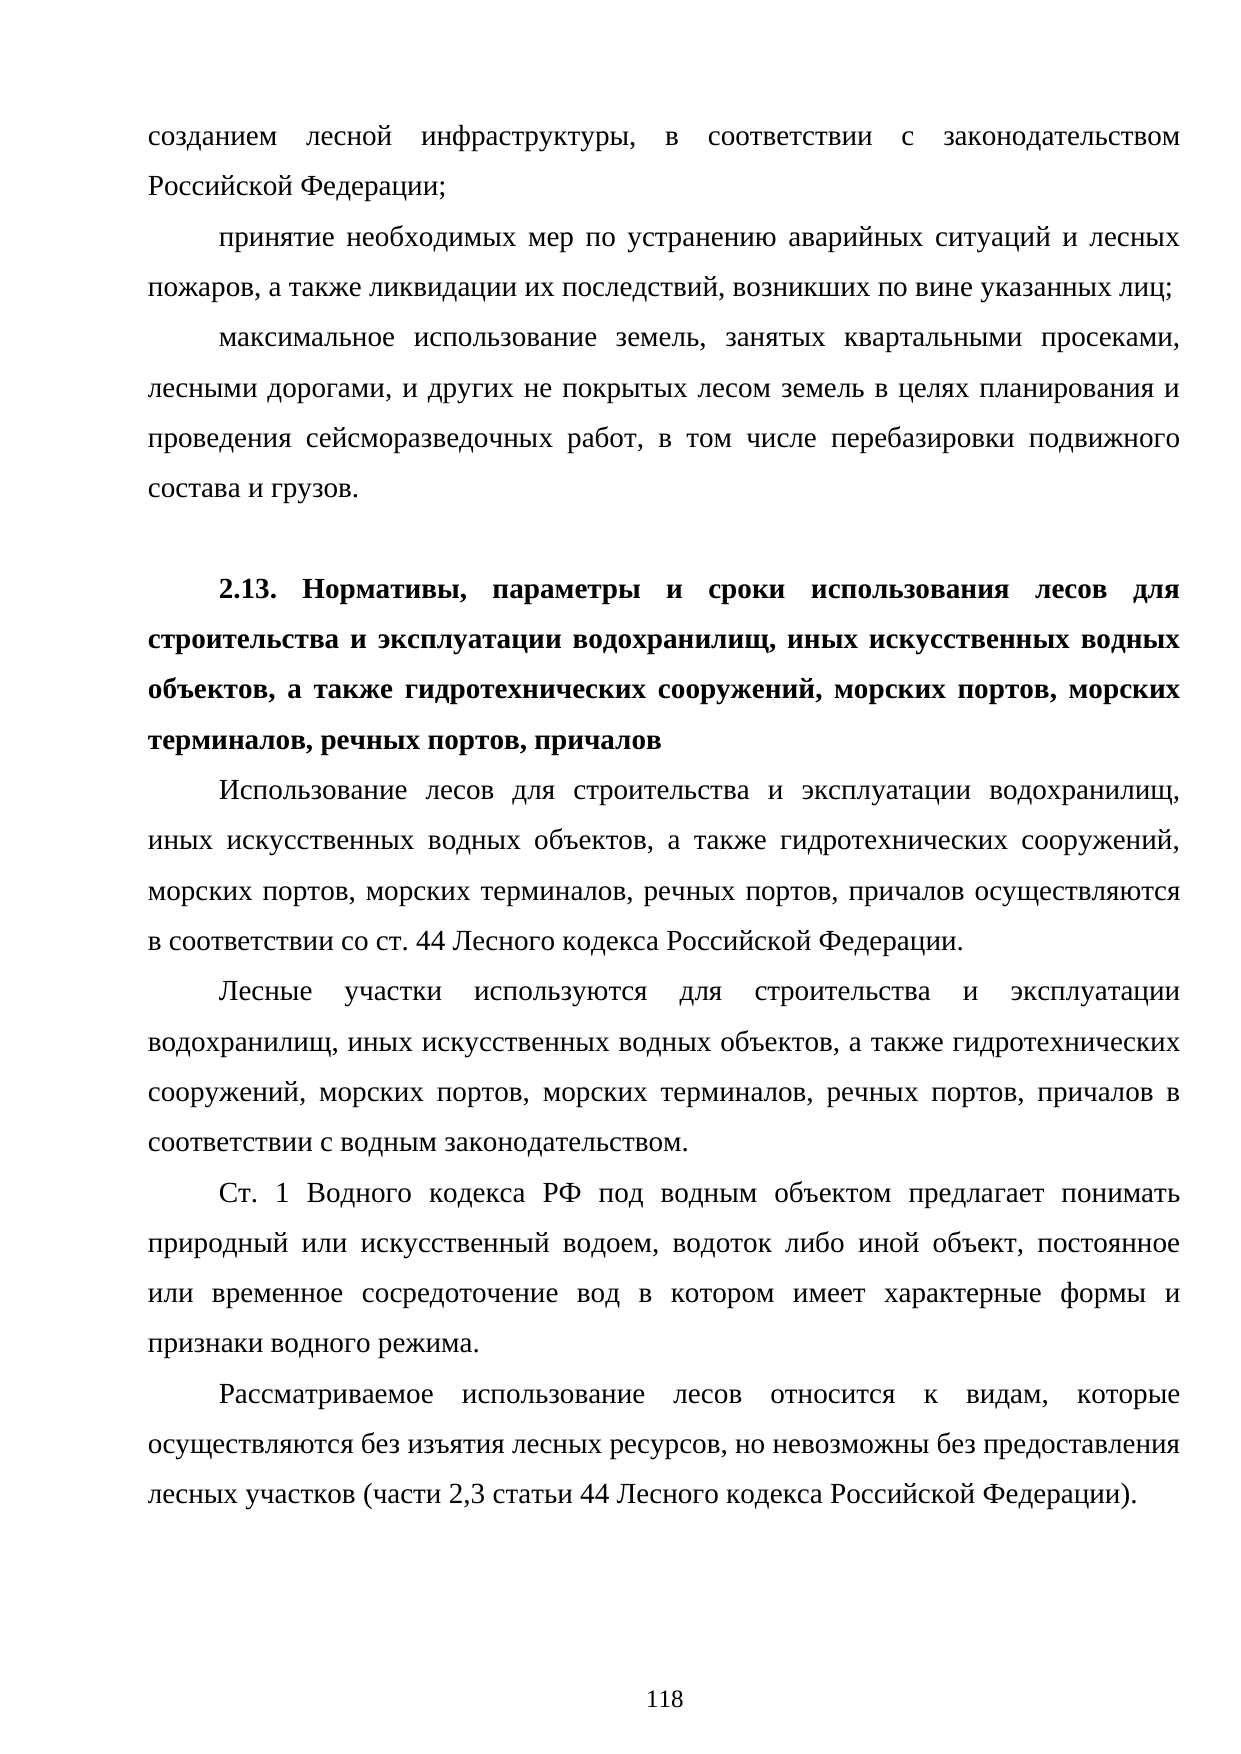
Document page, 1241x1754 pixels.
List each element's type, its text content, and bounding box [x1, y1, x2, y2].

text Использование лесов для строительства и эксплуатации водохранилищ, иных искусственных водных объектов, а также гидротехнических сооружений, морских портов, морских терминалов, речных портов, причалов осуществляются в соответствии со ст. 44 Лесного кодекса Российской Федерации. [148, 772, 1181, 957]
text максимальное использование земель, занятых квартальными просеками, лесными дорогами, и других не покрытых лесом земель в целях планирования и проведения сейсморазведочных работ, в том числе перебазировки подвижного состава и грузов. [148, 319, 1181, 504]
text принятие необходимых мер по устранению аварийных ситуаций и лесных пожаров, а также ликвидации их последствий, возникших по вине указанных лиц; [148, 219, 1181, 303]
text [148, 118, 1181, 202]
text Ст. 1 Водного кодекса РФ под водным объектом предлагает понимать природный или искусственный водоем, водоток либо иной объект, постоянное или временное сосредоточение вод в котором имеет характерные формы и признаки водного режима. [148, 1175, 1181, 1359]
text Лесные участки используются для строительства и эксплуатации водохранилищ, иных искусственных водных объектов, а также гидротехнических сооружений, морских портов, морских терминалов, речных портов, причалов в соответствии с водным законодательством. [148, 973, 1181, 1158]
text Рассматриваемое использование лесов относится к видам, которые осуществляются без изъятия лесных ресурсов, но невозможны без предоставления лесных участков (части 2,3 статьи 44 Лесного кодекса Российской Федерации). [148, 1376, 1181, 1510]
text 2.13. Нормативы, параметры и сроки использования лесов для строительства и эксплуатации водохранилищ, иных искусственных водных объектов, а также гидротехнических сооружений, морских портов, морских терминалов, речных портов, причалов [148, 571, 1181, 755]
